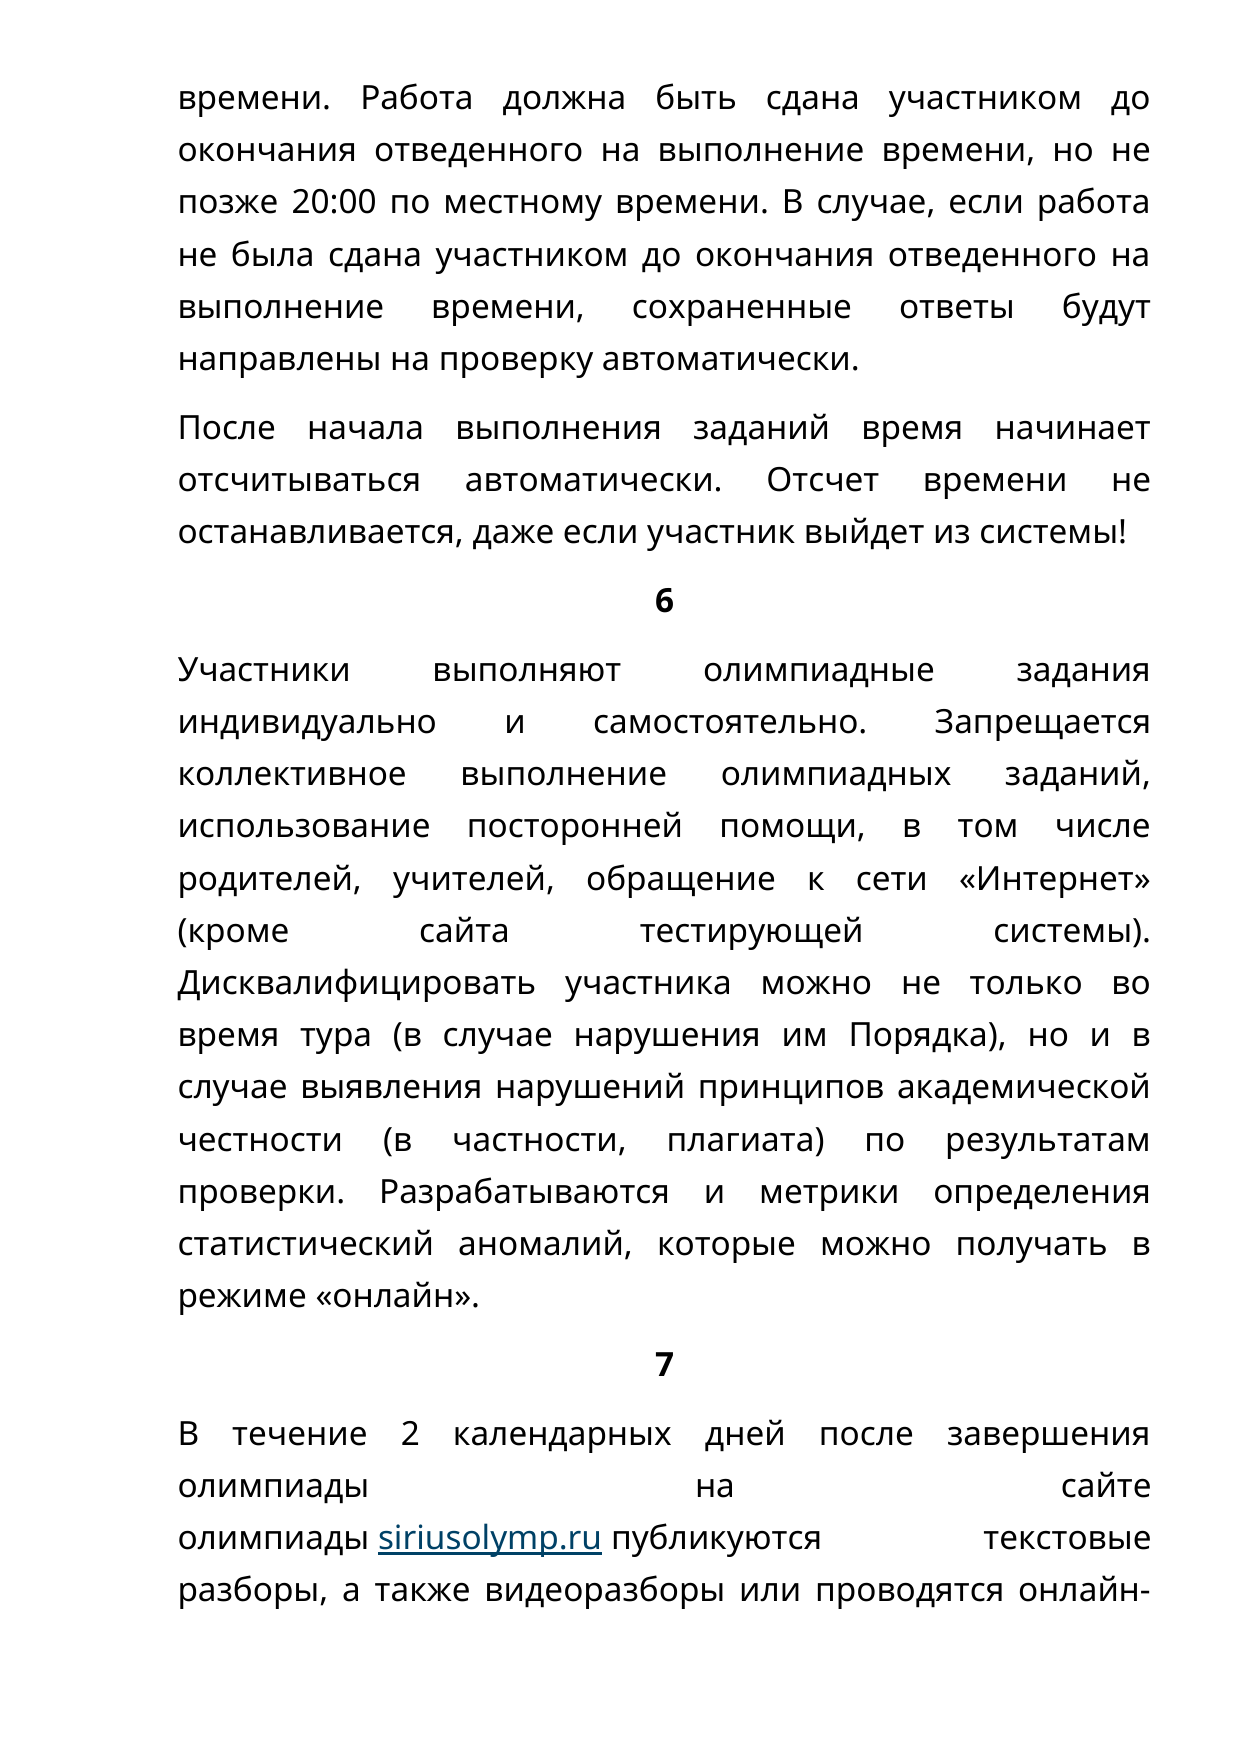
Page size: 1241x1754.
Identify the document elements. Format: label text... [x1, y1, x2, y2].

text 7 [177, 1341, 1152, 1386]
text 6 [177, 577, 1152, 622]
text Участники выполняют олимпиадные задания индивидуально и самостоятельно. Запрещается коллективное выполнение олимпиадных заданий, использование посторонней помощи, в том числе родителей, учителей, обращение к сети «Интернет» (кроме сайта тестирующей системы). Дисквалифицировать участника можно не только во время тура (в случае нарушения им Порядка), но и в случае выявления нарушений принципов академической честности (в частности, плагиата) по результатам проверки. Разрабатываются и метрики определения статистический аномалий, которые можно получать в режиме «онлайн». [177, 646, 1152, 1317]
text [177, 74, 1152, 380]
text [177, 1410, 1152, 1612]
text После начала выполнения заданий время начинает отсчитываться автоматически. Отсчет времени не останавливается, даже если участник выйдет из системы! [177, 404, 1152, 553]
